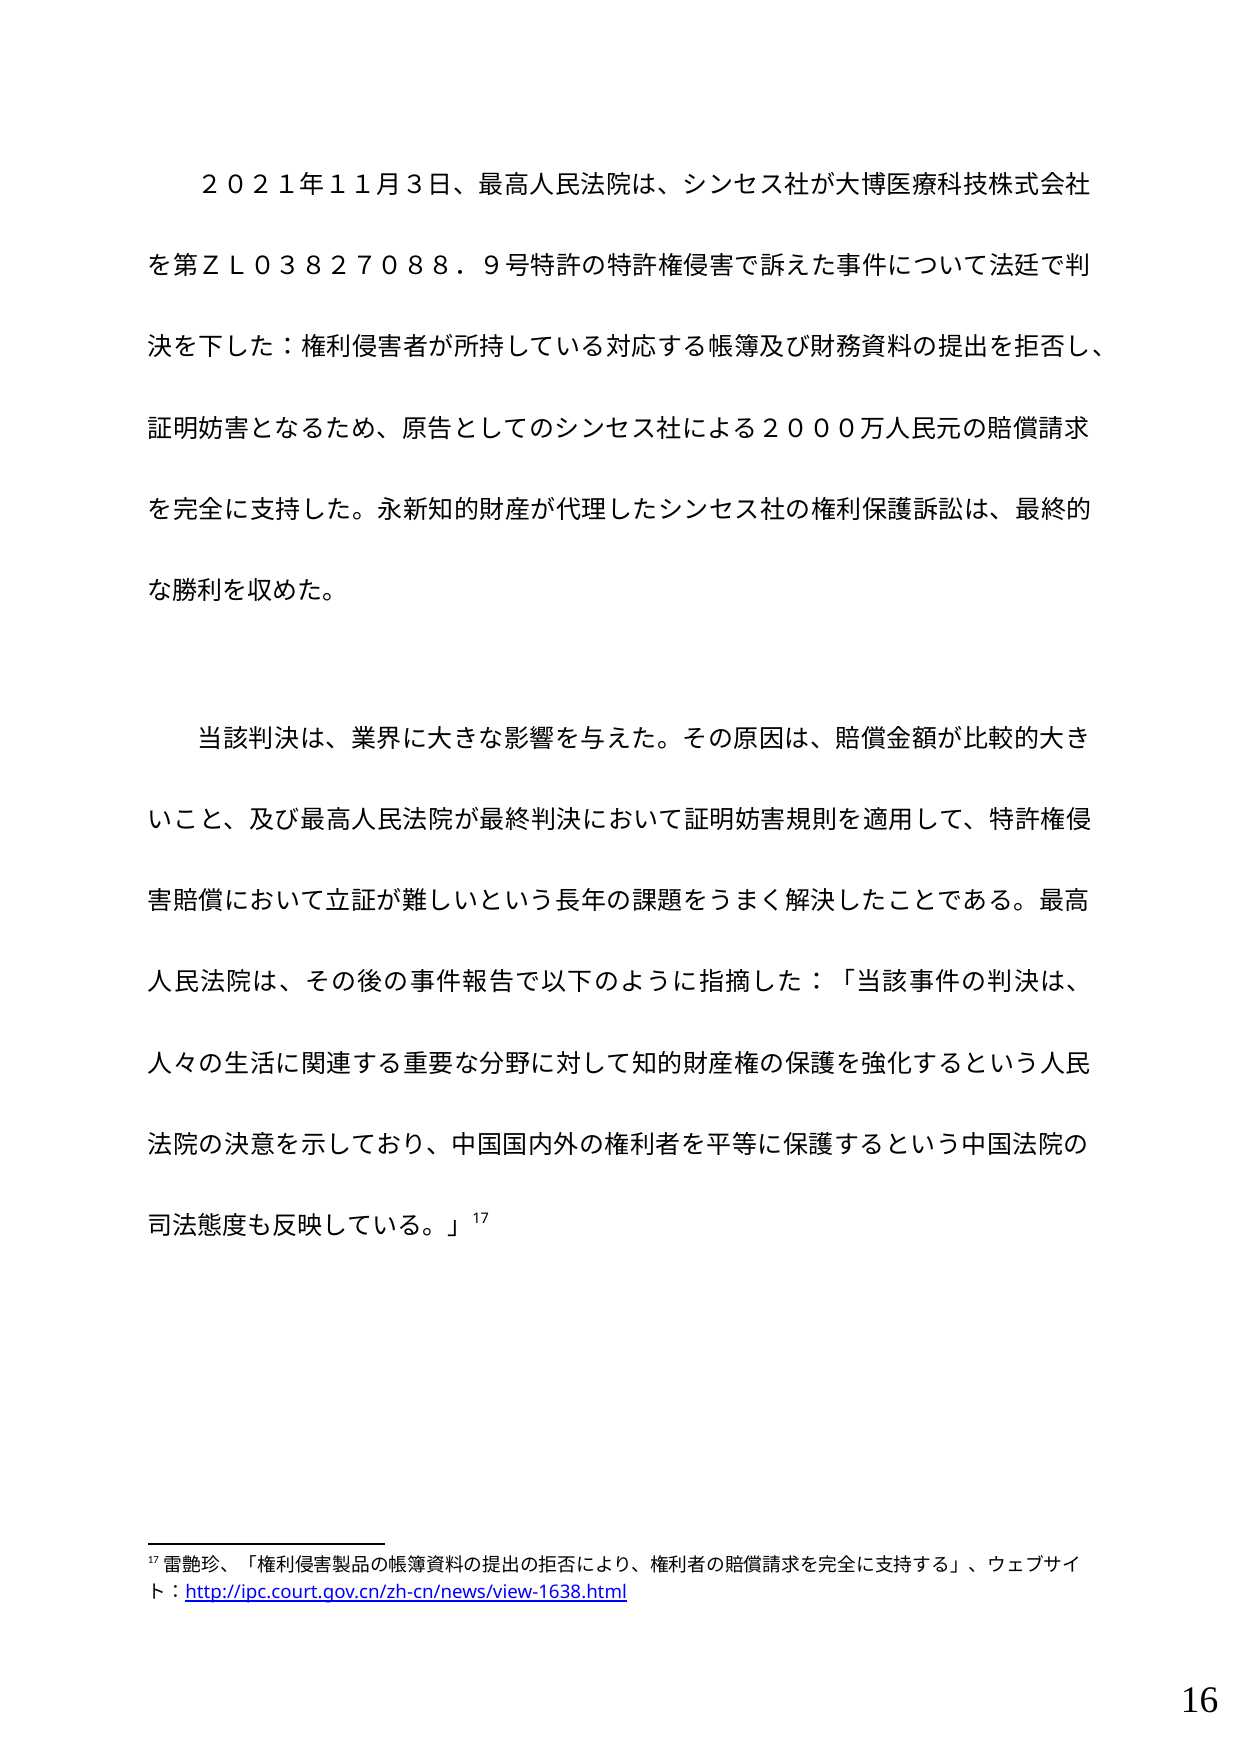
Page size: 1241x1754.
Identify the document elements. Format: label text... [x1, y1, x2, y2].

text 当該判決は、業界に大きな影響を与えた。その原因は、賠償金額が比較的大きいこと、及び最高人民法院が最終判決において証明妨害規則を適用して、特許権侵害賠償において立証が難しいという長年の課題をうまく解決したことである。最高人民法院は、その後の事件報告で以下のように指摘した：「当該事件の判決は、人々の生活に関連する重要な分野に対して知的財産権の保護を強化するという人民法院の決意を示しており、中国国内外の権利者を平等に保護するという中国法院の司法態度も反映している。」 [148, 704, 1092, 1256]
text ２０２１年１１月３日、最高人民法院は、シンセス社が大博医療科技株式会社を第ＺＬ０３８２７０８８．９号特許の特許権侵害で訴えた事件について法廷で判決を下した：権利侵害者が所持している対応する帳簿及び財務資料の提出を拒否し、証明妨害となるため、原告としてのシンセス社による２０００万人民元の賠償請求を完全に支持した。永新知的財産が代理したシンセス社の権利保護訴訟は、最終的な勝利を収めた。 [148, 150, 1092, 621]
